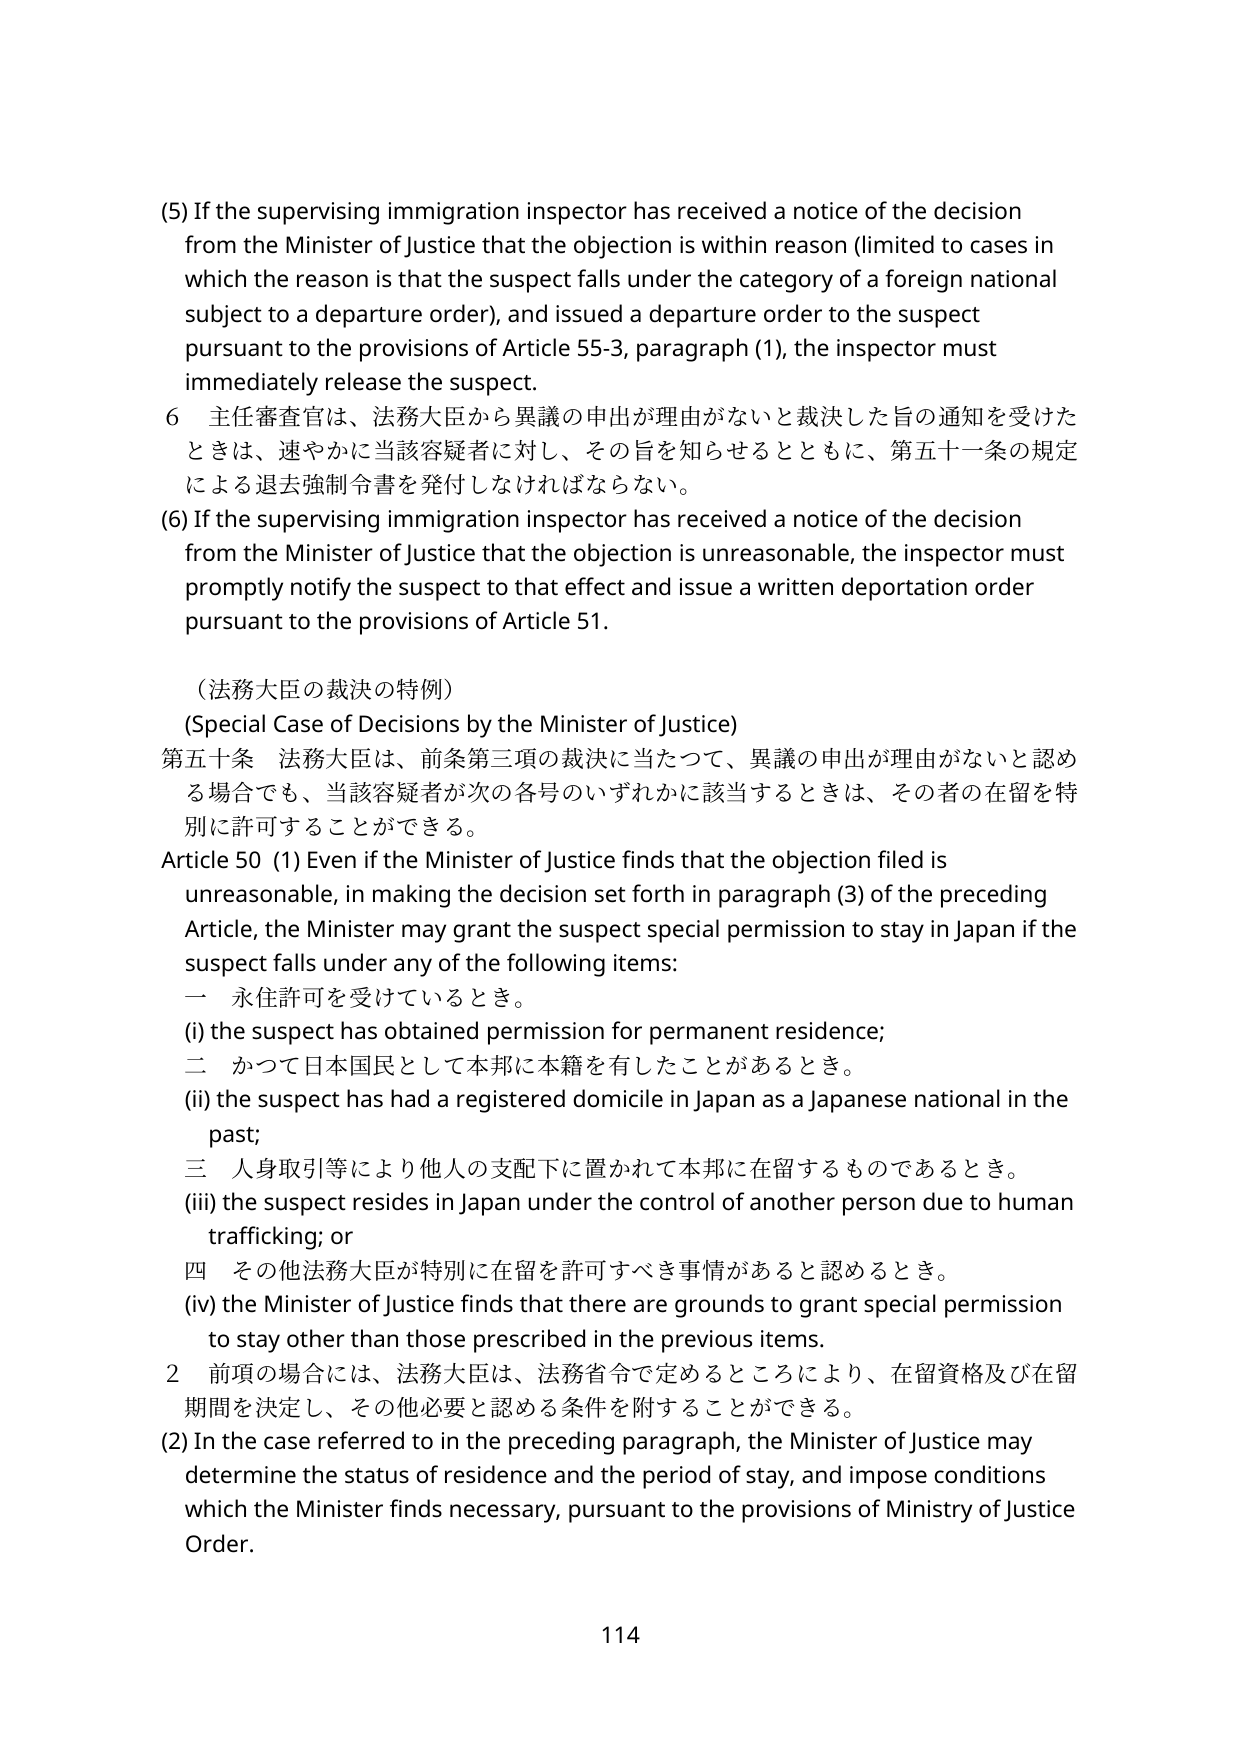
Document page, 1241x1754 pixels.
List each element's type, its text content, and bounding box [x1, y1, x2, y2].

text (Special Case of Decisions by the Minister of Justice) [184, 706, 1079, 740]
text (iv) the Minister of Justice finds that there are grounds to grant special permission to stay other than those prescribed in the previous items. [184, 1287, 1079, 1355]
text ２ 前項の場合には、法務大臣は、法務省令で定めるところにより、在留資格及び在留期間を決定し、その他必要と認める条件を附することができる。 [161, 1355, 1079, 1424]
text (i) the suspect has obtained permission for permanent residence; [184, 1014, 1079, 1048]
text 三 人身取引等により他人の支配下に置かれて本邦に在留するものであるとき。 [184, 1150, 1079, 1184]
text (ii) the suspect has had a registered domicile in Japan as a Japanese national in the past; [184, 1082, 1079, 1150]
text 一 永住許可を受けているとき。 [184, 979, 1079, 1014]
text 第五十条 法務大臣は、前条第三項の裁決に当たつて、異議の申出が理由がないと認める場合でも、当該容疑者が次の各号のいずれかに該当するときは、その者の在留を特別に許可することができる。 [161, 740, 1079, 843]
text (6) If the supervising immigration inspector has received a notice of the decision from the Minister of Justice that the objection is unreasonable, the inspector must promptly notify the suspect to that effect and issue a written deportation order pursuant to the provisions of Article 51. [161, 501, 1079, 638]
text （法務大臣の裁決の特例） [184, 672, 1079, 706]
text (5) If the supervising immigration inspector has received a notice of the decision from the Minister of Justice that the objection is within reason (limited to cases in which the reason is that the suspect falls under the category of a foreign national subject to a departure order), and issued a departure order to the suspect pursuant to the provisions of Article 55-3, paragraph (1), the inspector must immediately release the suspect. [161, 194, 1079, 399]
text (iii) the suspect resides in Japan under the control of another person due to human trafficking; or [184, 1184, 1079, 1253]
text ６ 主任審査官は、法務大臣から異議の申出が理由がないと裁決した旨の通知を受けたときは、速やかに当該容疑者に対し、その旨を知らせるとともに、第五十一条の規定による退去強制令書を発付しなければならない。 [161, 399, 1079, 501]
text (2) In the case referred to in the preceding paragraph, the Minister of Justice may determine the status of residence and the period of stay, and impose conditions which the Minister finds necessary, pursuant to the provisions of Ministry of Justice Order. [161, 1424, 1079, 1560]
text 二 かつて日本国民として本邦に本籍を有したことがあるとき。 [184, 1048, 1079, 1082]
text Article 50 (1) Even if the Minister of Justice finds that the objection filed is unreasonable, in making the decision set forth in paragraph (3) of the preceding Article, the Minister may grant the suspect special permission to stay in Japan if the suspect falls under any of the following items: [161, 843, 1079, 979]
text 四 その他法務大臣が特別に在留を許可すべき事情があると認めるとき。 [184, 1253, 1079, 1287]
